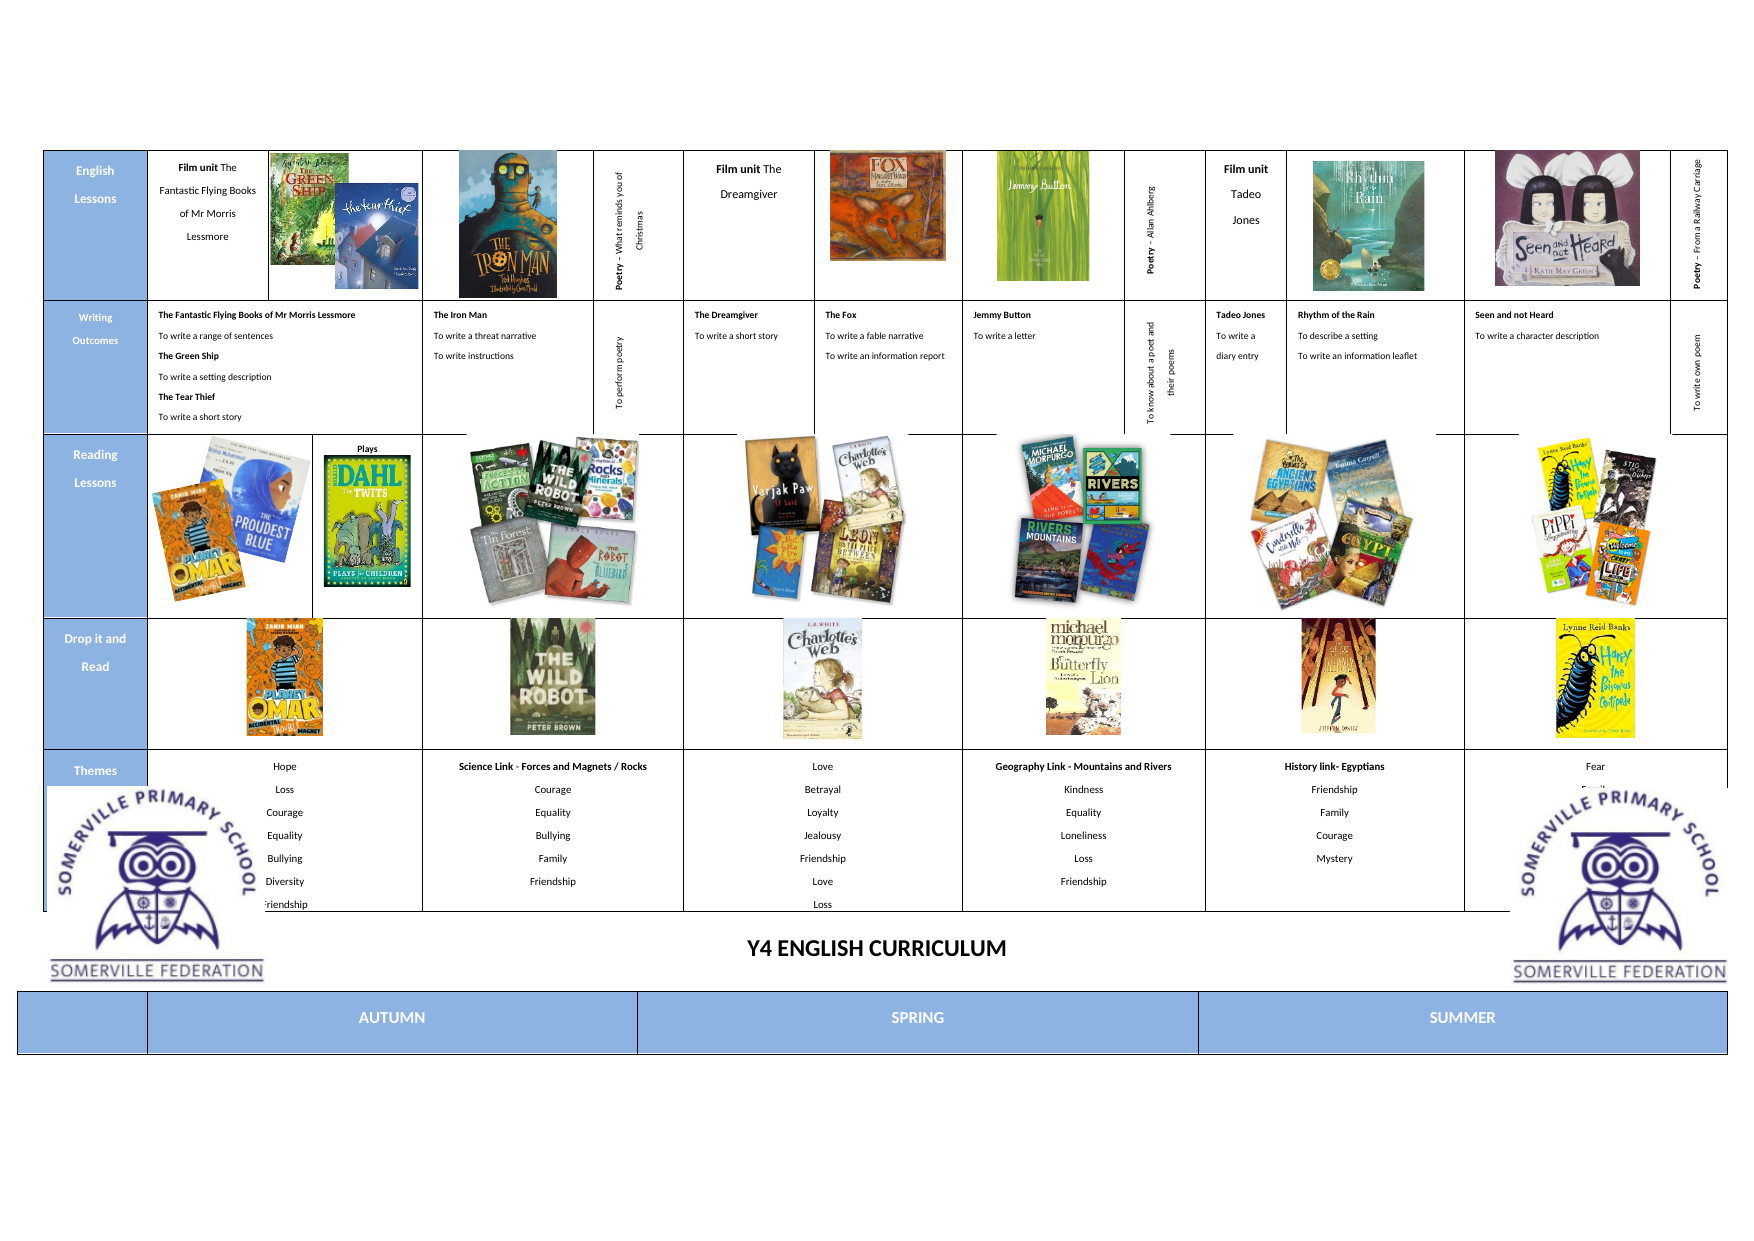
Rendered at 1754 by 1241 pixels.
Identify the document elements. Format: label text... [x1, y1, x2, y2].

table_cell [1465, 619, 1727, 749]
table_cell Film unit Tadeo Jones [1206, 151, 1286, 300]
table_cell English Lessons [44, 151, 147, 300]
table_cell [1436, 435, 1464, 617]
table_cell Themes covered [44, 750, 147, 911]
table_cell Tadeo Jones To write a diary entry [1206, 301, 1286, 433]
picture [1509, 788, 1729, 985]
table_cell [815, 151, 962, 300]
table_cell Fear Family Friendship [1465, 750, 1727, 911]
table_cell Writing Outcomes [44, 301, 147, 433]
picture [1233, 434, 1436, 733]
table_cell [423, 151, 593, 300]
table_cell Poetry – What reminds you of Christmas [594, 151, 683, 300]
table_cell The Fantastic Flying Books of Mr Morris Lessmore To write a range of sentences The Green Ship To write a setting description The Tear Thief To write a short story [148, 301, 422, 433]
table_cell [148, 619, 422, 749]
picture [269, 153, 419, 289]
table_cell Geography Link - Mountains and Rivers Kindness Equality Loneliness Loss Friendship [963, 750, 1205, 911]
table_cell [423, 619, 683, 749]
table_cell Poetry – From a Railway Carriage [1671, 151, 1727, 300]
table_header SUMMER [1199, 992, 1727, 1053]
table_cell Reading Lessons [44, 435, 147, 617]
picture [783, 618, 863, 739]
table_cell Film unit The Dreamgiver [684, 151, 814, 300]
table_cell Drop it and Read [44, 619, 147, 749]
table_cell Jemmy Button To write a letter [963, 301, 1124, 433]
table_cell The Fox To write a fable narrative To write an information report [815, 301, 962, 433]
table_cell Love Betrayal Loyalty Jealousy Friendship Love Loss [684, 750, 962, 911]
picture [459, 150, 557, 298]
table_cell [684, 619, 962, 749]
table_header AUTUMN [148, 992, 637, 1053]
table_cell Hope Loss Courage Equality Bullying Diversity Friendship [148, 750, 422, 911]
table_cell [1465, 151, 1670, 300]
text Y4 ENGLISH CURRICULUM [265, 912, 1509, 963]
table_cell [963, 435, 1205, 617]
table_cell Film unit The Fantastic Flying Books of Mr Morris Lessmore [148, 151, 268, 300]
picture [737, 434, 909, 606]
picture [466, 434, 640, 607]
table_cell [1465, 435, 1727, 617]
picture [996, 434, 1171, 612]
table_cell [423, 435, 683, 617]
picture [323, 455, 411, 587]
table_cell The Dreamgiver To write a short story [684, 301, 814, 433]
table_cell Rhythm of the Rain To describe a setting To write an information leaflet [1287, 301, 1464, 433]
table_cell Seen and not Heard To write a character description [1465, 301, 1670, 433]
table_cell The Iron Man To write a threat narrative To write instructions [423, 301, 593, 433]
table_cell [148, 435, 312, 617]
picture [510, 618, 596, 735]
picture [246, 618, 323, 736]
table_cell [1287, 151, 1464, 300]
table_cell [1206, 619, 1464, 749]
picture [1556, 618, 1635, 738]
table_header [18, 992, 147, 1053]
table_cell [269, 151, 422, 300]
picture [47, 786, 265, 984]
table_cell To know about a poet and their poems [1125, 301, 1205, 433]
table_cell [684, 435, 962, 617]
picture [1046, 618, 1121, 735]
table_cell [1206, 435, 1233, 617]
table_header SPRING [638, 992, 1198, 1053]
table_cell History link- Egyptians Friendship Family Courage Mystery [1206, 750, 1464, 911]
table_cell [963, 151, 1124, 300]
table_cell To write own poem [1671, 301, 1727, 433]
picture [152, 436, 310, 601]
table_cell To perform poetry [594, 301, 683, 433]
table_cell Science Link - Forces and Magnets / Rocks Courage Equality Bullying Family Friendship [423, 750, 683, 911]
picture [997, 151, 1090, 281]
picture [1495, 150, 1640, 286]
picture [1518, 434, 1673, 610]
picture [830, 150, 946, 261]
table_cell Plays [313, 435, 422, 617]
picture [1313, 161, 1425, 291]
table_cell Poetry – Allan Ahlberg [1125, 151, 1205, 300]
table_cell [963, 619, 1205, 749]
